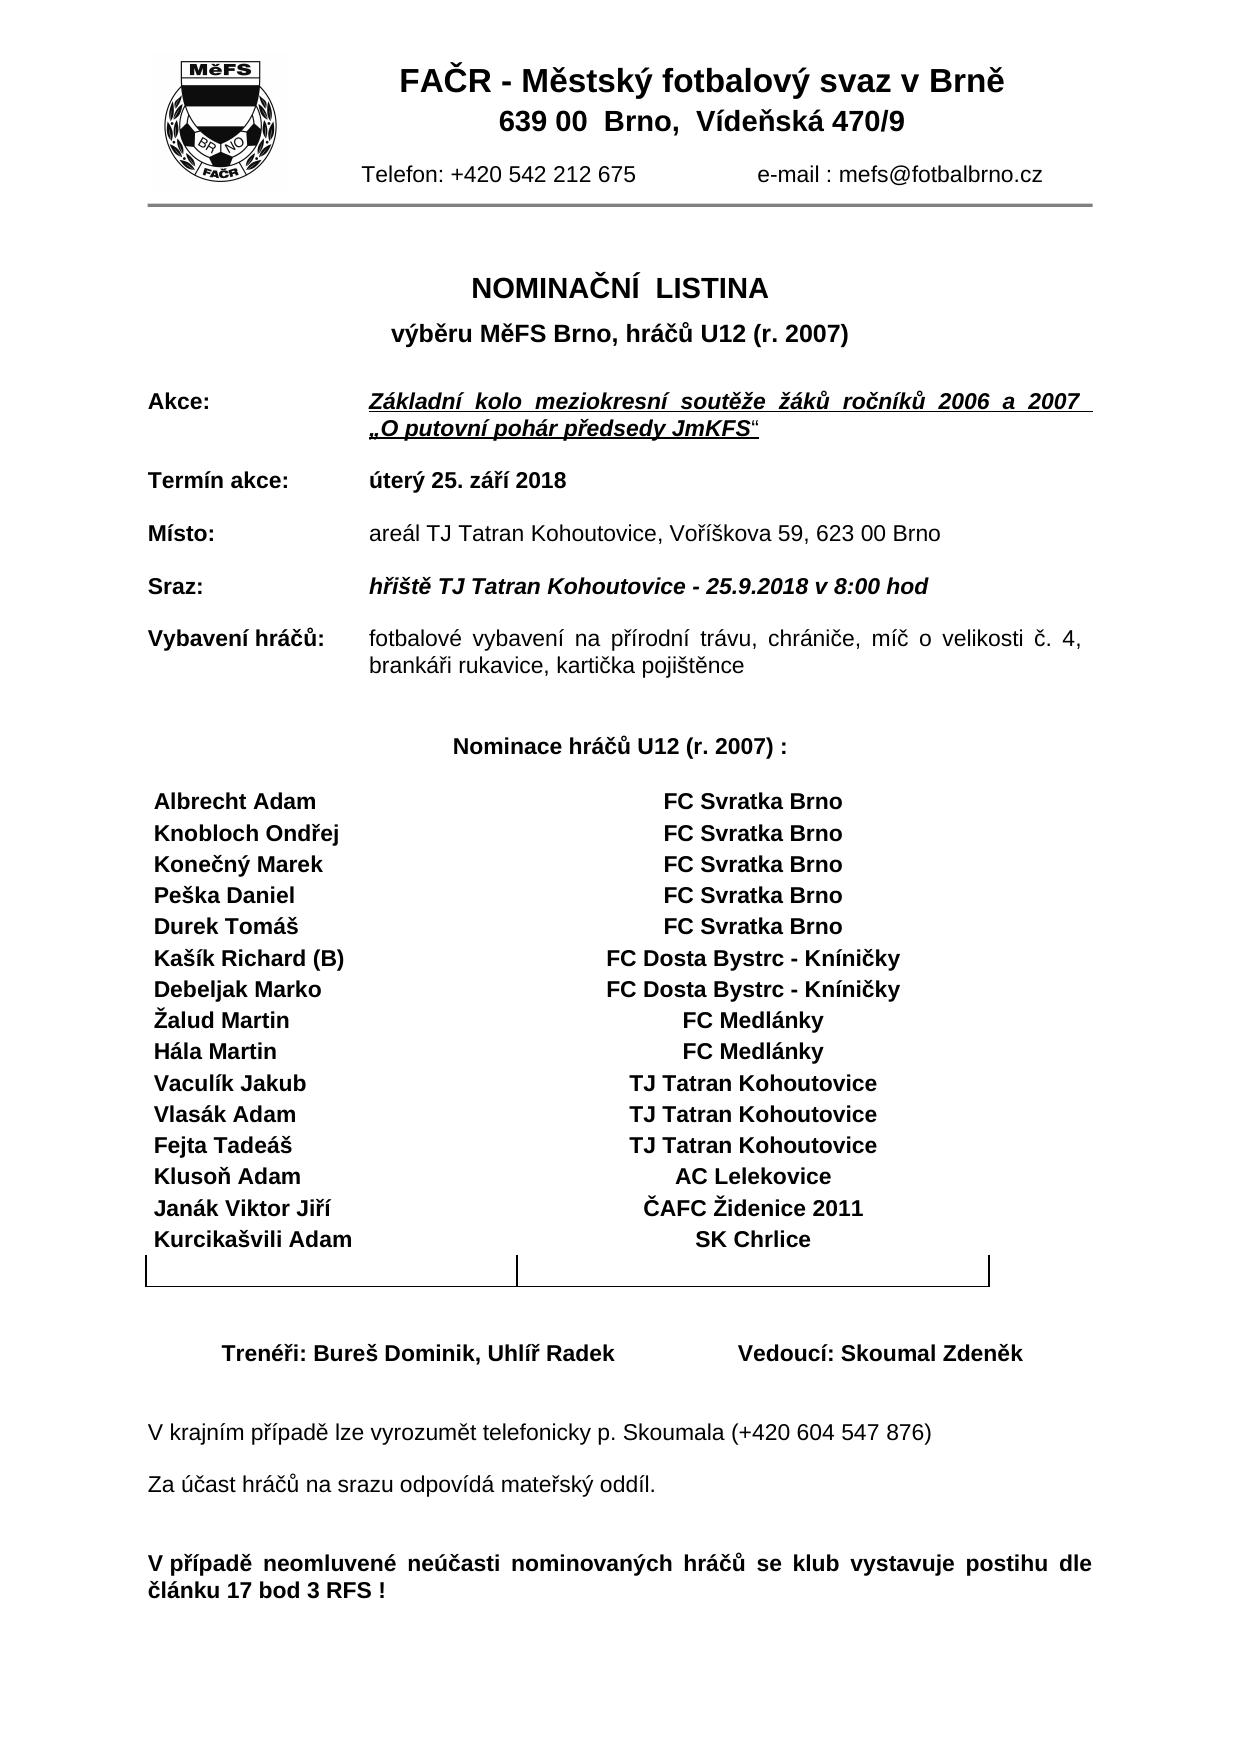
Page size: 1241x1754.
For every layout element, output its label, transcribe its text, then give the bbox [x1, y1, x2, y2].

table_cell TJ Tatran Kohoutovice [517, 1130, 989, 1161]
text Termín akce: úterý 25. září 2018 [148, 467, 1092, 493]
table_cell Hála Martin [146, 1036, 517, 1067]
table_cell FC Dosta Bystrc - Kníničky [517, 973, 989, 1004]
table_cell Vaculík Jakub [146, 1067, 517, 1098]
table_cell AC Lelekovice [517, 1161, 989, 1192]
subtitle NOMINAČNÍ LISTINA [148, 271, 1092, 304]
table_cell [147, 1255, 516, 1286]
table_cell FC Svratka Brno [517, 848, 989, 879]
table_cell FC Medlánky [517, 1036, 989, 1067]
table_cell FC Medlánky [517, 1005, 989, 1036]
table_cell [518, 1255, 988, 1286]
table_header Albrecht Adam [146, 786, 517, 817]
text Vybavení hráčů: fotbalové vybavení na přírodní trávu, chrániče, míč o velikosti č. 4, brankáři rukavice, kartička pojištěnce [148, 625, 1092, 678]
table_cell TJ Tatran Kohoutovice [517, 1067, 989, 1098]
text V případě neomluvené neúčasti nominovaných hráčů se klub vystavuje postihu dle článku 17 bod 3 RFS ! [148, 1550, 1092, 1603]
text V krajním případě lze vyrozumět telefonicky p. Skoumala (+420 604 547 876) [148, 1419, 1092, 1445]
table_cell Kurcikašvili Adam [146, 1223, 517, 1254]
text výběru MěFS Brno, hráčů U12 (r. 2007) [148, 319, 1092, 347]
table_cell FC Svratka Brno [517, 880, 989, 911]
picture [152, 53, 289, 190]
text Nominace hráčů U12 (r. 2007) : [148, 733, 1092, 759]
text Sraz: hřiště TJ Tatran Kohoutovice - 25.9.2018 v 8:00 hod [148, 573, 1092, 599]
table_cell Knobloch Ondřej [146, 817, 517, 848]
table_cell Žalud Martin [146, 1005, 517, 1036]
table_cell FC Dosta Bystrc - Kníničky [517, 942, 989, 973]
table_header FC Svratka Brno [517, 786, 989, 817]
table_cell Peška Daniel [146, 880, 517, 911]
text Za účast hráčů na srazu odpovídá mateřský oddíl. [148, 1471, 1092, 1498]
table_cell Janák Viktor Jiří [146, 1192, 517, 1223]
table_cell Kašík Richard (B) [146, 942, 517, 973]
text Místo: areál TJ Tatran Kohoutovice, Voříškova 59, 623 00 Brno [148, 520, 1092, 546]
table_cell Konečný Marek [146, 848, 517, 879]
table_cell FC Svratka Brno [517, 817, 989, 848]
table_cell TJ Tatran Kohoutovice [517, 1098, 989, 1129]
table_cell FC Svratka Brno [517, 911, 989, 942]
text Akce: Základní kolo meziokresní soutěže žáků ročníků 2006 a 2007 „O putovní pohár předsedy JmKFS“ [148, 388, 1092, 441]
table_cell Vlasák Adam [146, 1098, 517, 1129]
table_cell Fejta Tadeáš [146, 1130, 517, 1161]
table_cell Durek Tomáš [146, 911, 517, 942]
table_cell ČAFC Židenice 2011 [517, 1192, 989, 1223]
table_cell SK Chrlice [517, 1223, 989, 1254]
table_cell Klusoň Adam [146, 1161, 517, 1192]
table_cell Debeljak Marko [146, 973, 517, 1004]
text Trenéři: Bureš Dominik, Uhlíř Radek Vedoucí: Skoumal Zdeněk [148, 1339, 1092, 1366]
